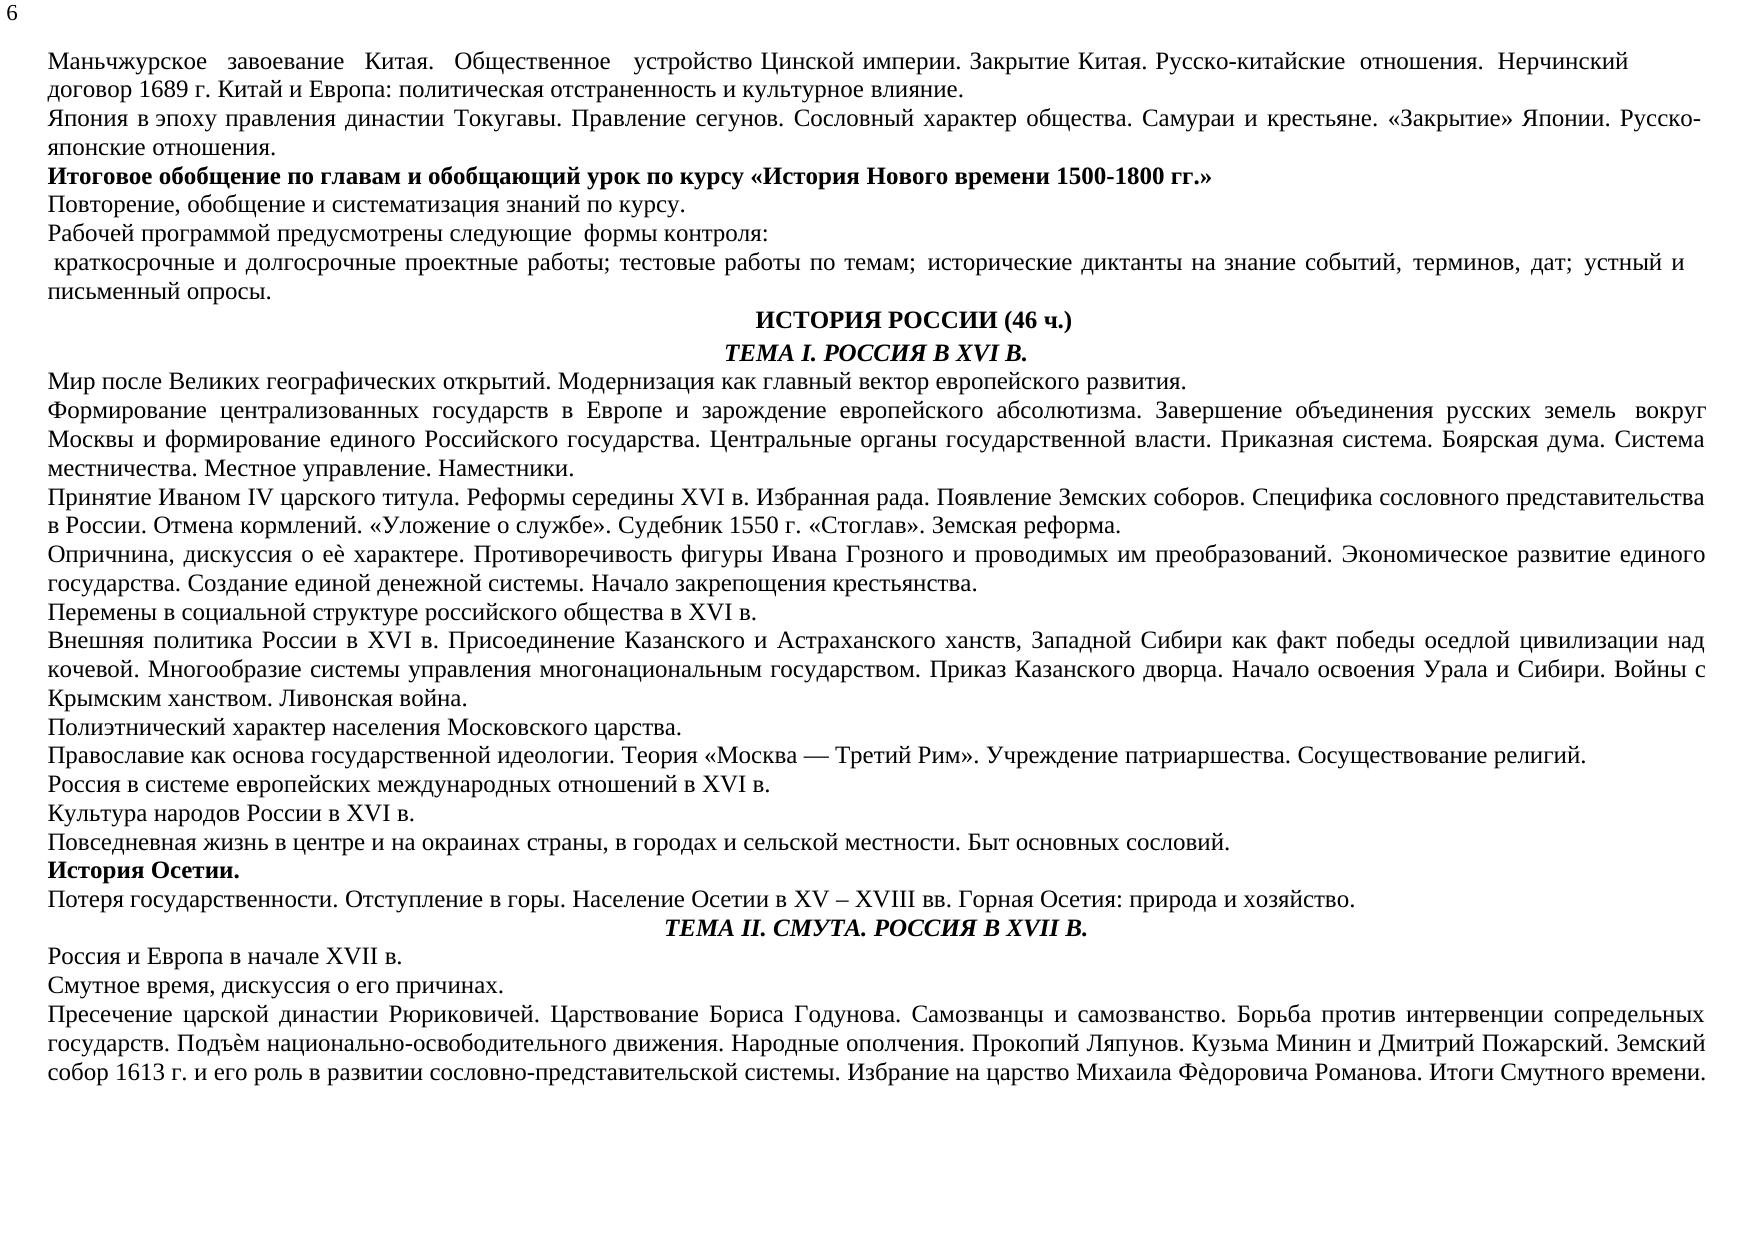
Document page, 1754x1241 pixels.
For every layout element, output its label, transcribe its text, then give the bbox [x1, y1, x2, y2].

text Повторение, обобщение и систематизация знаний по курсу. [47, 190, 1718, 218]
text Рабочей программой предусмотрены следующие формы контроля: [47, 218, 1718, 247]
text Культура народов России в XVI в. [47, 798, 1718, 827]
text Полиэтнический характер населения Московского царства. [47, 712, 1718, 740]
text Потеря государственности. Отступление в горы. Население Осетии в XV – XVIII вв. Горная Осетия: природа и хозяйство. [47, 884, 1718, 913]
subtitle ТЕМА II. СМУТА. РОССИЯ В XVII В. [307, 913, 1447, 942]
subtitle ТЕМА I. РОССИЯ В XVI В. [307, 338, 1447, 367]
text Принятие Иваном IV царского титула. Реформы середины XVI в. Избранная рада. Появление Земских соборов. Специфика сословного представительства в России. Отмена кормлений. «Уложение о службе». Судебник 1550 г. «Стоглав». Земская реформа. [47, 482, 1707, 539]
text Мир после Великих географических открытий. Модернизация как главный вектор европейского развития. [47, 367, 1718, 395]
text Формирование централизованных государств в Европе и зарождение европейского абсолютизма. Завершение объединения русских земель вокруг Москвы и формирование единого Российского государства. Центральные органы государственной власти. Приказная система. Боярская дума. Система местничества. Местное управление. Наместники. [47, 395, 1707, 481]
text Смутное время, дискуссия о его причинах. [47, 971, 1718, 999]
text Внешняя политика России в XVI в. Присоединение Казанского и Астраханского ханств, Западной Сибири как факт победы оседлой цивилизации над кочевой. Многообразие системы управления многонациональным государством. Приказ Казанского дворца. Начало освоения Урала и Сибири. Войны с Крымским ханством. Ливонская война. [47, 625, 1707, 712]
text Повседневная жизнь в центре и на окраинах страны, в городах и сельской местности. Быт основных сословий. [47, 827, 1718, 855]
text Пресечение царской династии Рюриковичей. Царствование Бориса Годунова. Самозванцы и самозванство. Борьба против интервенции сопредельных государств. Подъѐм национально-освободительного движения. Народные ополчения. Прокопий Ляпунов. Кузьма Минин и Дмитрий Пожарский. Земский собор 1613 г. и его роль в развитии сословно-представительской системы. Избрание на царство Михаила Фѐдоровича Романова. Итоги Смутного времени. [47, 999, 1707, 1086]
subtitle История Осетии. [47, 856, 1718, 884]
subtitle ИСТОРИЯ РОССИИ (46 ч.) [307, 305, 1521, 334]
text Опричнина, дискуссия о еѐ характере. Противоречивость фигуры Ивана Грозного и проводимых им преобразований. Экономическое развитие единого государства. Создание единой денежной системы. Начало закрепощения крестьянства. [47, 539, 1707, 597]
text Маньчжурское завоевание Китая. Общественное устройство Цинской империи. Закрытие Китая. Русско-китайские отношения. Нерчинский договор 1689 г. Китай и Европа: политическая отстраненность и культурное влияние. [47, 46, 1707, 103]
text краткосрочные и долгосрочные проектные работы; тестовые работы по темам; исторические диктанты на знание событий, терминов, дат; устный и письменный опросы. [47, 247, 1718, 304]
text Перемены в социальной структуре российского общества в XVI в. [47, 597, 1718, 625]
subtitle Итоговое обобщение по главам и обобщающий урок по курсу «История Нового времени 1500-1800 гг.» [47, 161, 1718, 190]
text Россия и Европа в начале XVII в. [47, 942, 1718, 971]
text Япония в эпоху правления династии Токугавы. Правление сегунов. Сословный характер общества. Самураи и крестьяне. «Закрытие» Японии. Русско- японские отношения. [47, 103, 1718, 161]
text Православие как основа государственной идеологии. Теория «Москва — Третий Рим». Учреждение патриаршества. Сосуществование религий. Россия в системе европейских международных отношений в XVI в. [47, 740, 1652, 798]
